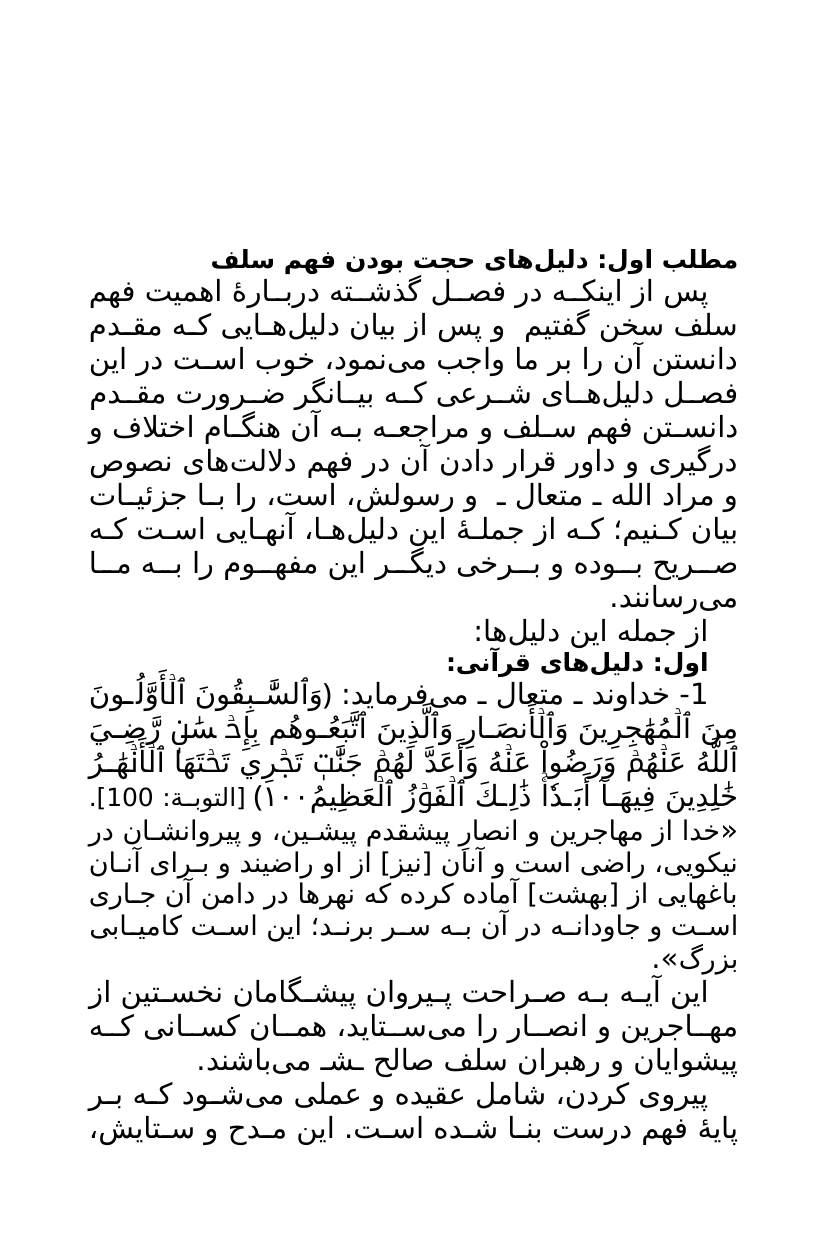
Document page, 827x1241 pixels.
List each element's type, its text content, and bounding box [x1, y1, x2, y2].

text 1- خداوند ـ متعال ـ می‌فرماید: ﴿وَٱلسَّٰبِقُونَ ٱلۡأَوَّلُونَ مِنَ ٱلۡمُهَٰجِرِينَ وَٱلۡأَنصَارِ وَٱلَّذِينَ ٱتَّبَعُوهُم بِإِحۡسَٰنٖ رَّضِيَ ٱللَّهُ عَنۡهُمۡ وَرَضُواْ عَنۡهُ وَأَعَدَّ لَهُمۡ جَنَّٰتٖ تَجۡرِي تَحۡتَهَا ٱلۡأَنۡهَٰرُ خَٰلِدِينَ فِيهَآ أَبَدٗاۚ ذَٰلِكَ ٱلۡفَوۡزُ ٱلۡعَظِيمُ١٠٠﴾ [التوبة: 100]. «خدا از مهاجرین و انصارِ پیشقدم پیشین، و پیروانشان در نیکویى، راضى است و آنان [نیز] از او راضیند و براى آنان باغهایى از [بهشت] آماده کرده که نهرها در دامن آن جارى است و جاودانه در آن به سر برند؛ این است کامیابى بزرگ». [89, 677, 738, 976]
text پس از اینکه در فصل گذشته دربارۀ اهمیت فهم سلف سخن گفتیم و پس از بیان دلیل‌هایی که مقدم دانستن آن را بر ما واجب می‌نمود، خوب است در این فصل دلیل‌های شرعی که بیانگر ضرورت مقدم دانستن فهم سلف و مراجعه به آن هنگام اختلاف و درگیری و داور قرار دادن آن در فهم دلالت‌های نصوص و مراد الله ـ متعال ـ و رسولش، است، را با جزئیات بیان کنیم؛ که از جملۀ این دلیل‌ها، آنهایی است که صریح بوده و برخی دیگر این مفهوم را به ما می‌رسانند. [89, 275, 738, 614]
text اول: دلیل‌های قرآنی: [89, 648, 738, 677]
text مطلب اول: دلیل‌های حجت بودن فهم سلف [89, 246, 738, 275]
text این آیه به صراحت پیروان پیشگامان نخستین از مهاجرین و انصار را می‌ستاید، همان کسانی که پیشوایان و رهبران سلف صالح ـشـ می‌باشند. [89, 976, 738, 1078]
text از جمله این دلیل‌ها: [89, 614, 738, 648]
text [89, 1078, 738, 1146]
